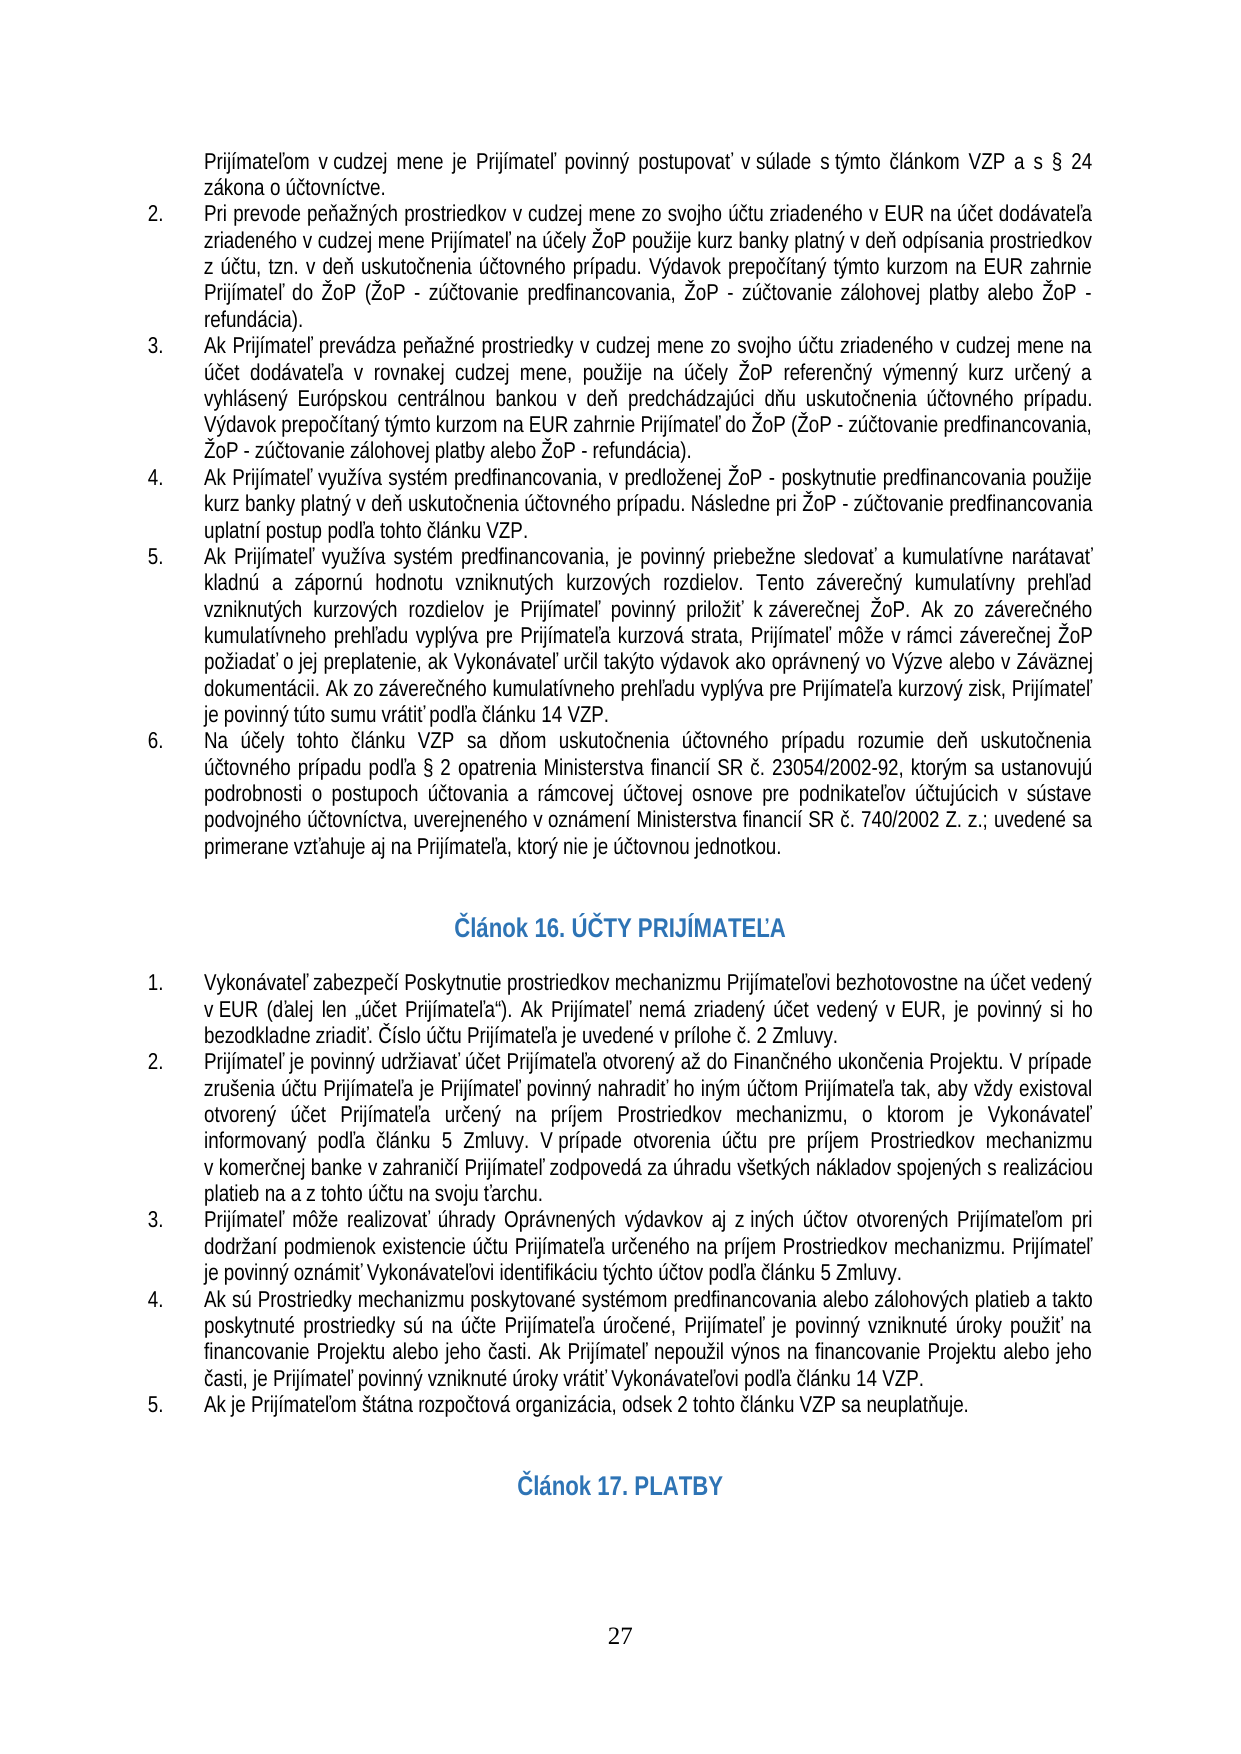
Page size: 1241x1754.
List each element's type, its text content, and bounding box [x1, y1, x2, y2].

subtitle Článok 17. PLATBY [148, 1470, 1093, 1501]
list Na účely tohto článku VZP sa dňom uskutočnenia účtovného prípadu rozumie deň uskutočnenia účtovného prípadu podľa § 2 opatrenia Ministerstva financií SR č. 23054/2002-92, ktorým sa ustanovujú podrobnosti o postupoch účtovania a rámcovej účtovej osnove pre podnikateľov účtujúcich v sústave podvojného účtovníctva, uverejneného v oznámení Ministerstva financií SR č. 740/2002 Z. z.; uvedené sa primerane vzťahuje aj na Prijímateľa, ktorý nie je účtovnou jednotkou. [148, 727, 1093, 859]
list Prijímateľ môže realizovať úhrady Oprávnených výdavkov aj z iných účtov otvorených Prijímateľom pri dodržaní podmienok existencie účtu Prijímateľa určeného na príjem Prostriedkov mechanizmu. Prijímateľ je povinný oznámiť Vykonávateľovi identifikáciu týchto účtov podľa článku 5 Zmluvy. [148, 1206, 1093, 1286]
list Pri prevode peňažných prostriedkov v cudzej mene zo svojho účtu zriadeného v EUR na účet dodávateľa zriadeného v cudzej mene Prijímateľ na účely ŽoP použije kurz banky platný v deň odpísania prostriedkov z účtu, tzn. v deň uskutočnenia účtovného prípadu. Výdavok prepočítaný týmto kurzom na EUR zahrnie Prijímateľ do ŽoP (ŽoP - zúčtovanie predfinancovania, ŽoP - zúčtovanie zálohovej platby alebo ŽoP - refundácia). [148, 200, 1093, 332]
list Ak sú Prostriedky mechanizmu poskytované systémom predfinancovania alebo zálohových platieb a takto poskytnuté prostriedky sú na účte Prijímateľa úročené, Prijímateľ je povinný vzniknuté úroky použiť na financovanie Projektu alebo jeho časti. Ak Prijímateľ nepoužil výnos na financovanie Projektu alebo jeho časti, je Prijímateľ povinný vzniknuté úroky vrátiť Vykonávateľovi podľa článku 14 VZP. [148, 1286, 1093, 1391]
list Prijímateľ je povinný udržiavať účet Prijímateľa otvorený až do Finančného ukončenia Projektu. V prípade zrušenia účtu Prijímateľa je Prijímateľ povinný nahradiť ho iným účtom Prijímateľa tak, aby vždy existoval otvorený účet Prijímateľa určený na príjem Prostriedkov mechanizmu, o ktorom je Vykonávateľ informovaný podľa článku 5 Zmluvy. V prípade otvorenia účtu pre príjem Prostriedkov mechanizmu v komerčnej banke v zahraničí Prijímateľ zodpovedá za úhradu všetkých nákladov spojených s realizáciou platieb na a z tohto účtu na svoju ťarchu. [148, 1048, 1093, 1206]
list Vykonávateľ zabezpečí Poskytnutie prostriedkov mechanizmu Prijímateľovi bezhotovostne na účet vedený v EUR (ďalej len „účet Prijímateľa“). Ak Prijímateľ nemá zriadený účet vedený v EUR, je povinný si ho bezodkladne zriadiť. Číslo účtu Prijímateľa je uvedené v prílohe č. 2 Zmluvy. [148, 969, 1093, 1048]
list Ak je Prijímateľom štátna rozpočtová organizácia, odsek 2 tohto článku VZP sa neuplatňuje. [148, 1391, 1093, 1417]
subtitle Článok 16. ÚČTY PRIJÍMATEĽA [148, 912, 1093, 943]
list Ak Prijímateľ využíva systém predfinancovania, v predloženej ŽoP - poskytnutie predfinancovania použije kurz banky platný v deň uskutočnenia účtovného prípadu. Následne pri ŽoP - zúčtovanie predfinancovania uplatní postup podľa tohto článku VZP. [148, 464, 1093, 543]
list Ak Prijímateľ prevádza peňažné prostriedky v cudzej mene zo svojho účtu zriadeného v cudzej mene na účet dodávateľa v rovnakej cudzej mene, použije na účely ŽoP referenčný výmenný kurz určený a vyhlásený Európskou centrálnou bankou v deň predchádzajúci dňu uskutočnenia účtovného prípadu. Výdavok prepočítaný týmto kurzom na EUR zahrnie Prijímateľ do ŽoP (ŽoP - zúčtovanie predfinancovania, ŽoP - zúčtovanie zálohovej platby alebo ŽoP - refundácia). [148, 332, 1093, 464]
list Ak Prijímateľ využíva systém predfinancovania, je povinný priebežne sledovať a kumulatívne narátavať kladnú a zápornú hodnotu vzniknutých kurzových rozdielov. Tento záverečný kumulatívny prehľad vzniknutých kurzových rozdielov je Prijímateľ povinný priložiť k záverečnej ŽoP. Ak zo záverečného kumulatívneho prehľadu vyplýva pre Prijímateľa kurzová strata, Prijímateľ môže v rámci záverečnej ŽoP požiadať o jej preplatenie, ak Vykonávateľ určil takýto výdavok ako oprávnený vo Výzve alebo v Záväznej dokumentácii. Ak zo záverečného kumulatívneho prehľadu vyplýva pre Prijímateľa kurzový zisk, Prijímateľ je povinný túto sumu vrátiť podľa článku 14 VZP. [148, 543, 1093, 727]
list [148, 148, 1093, 200]
